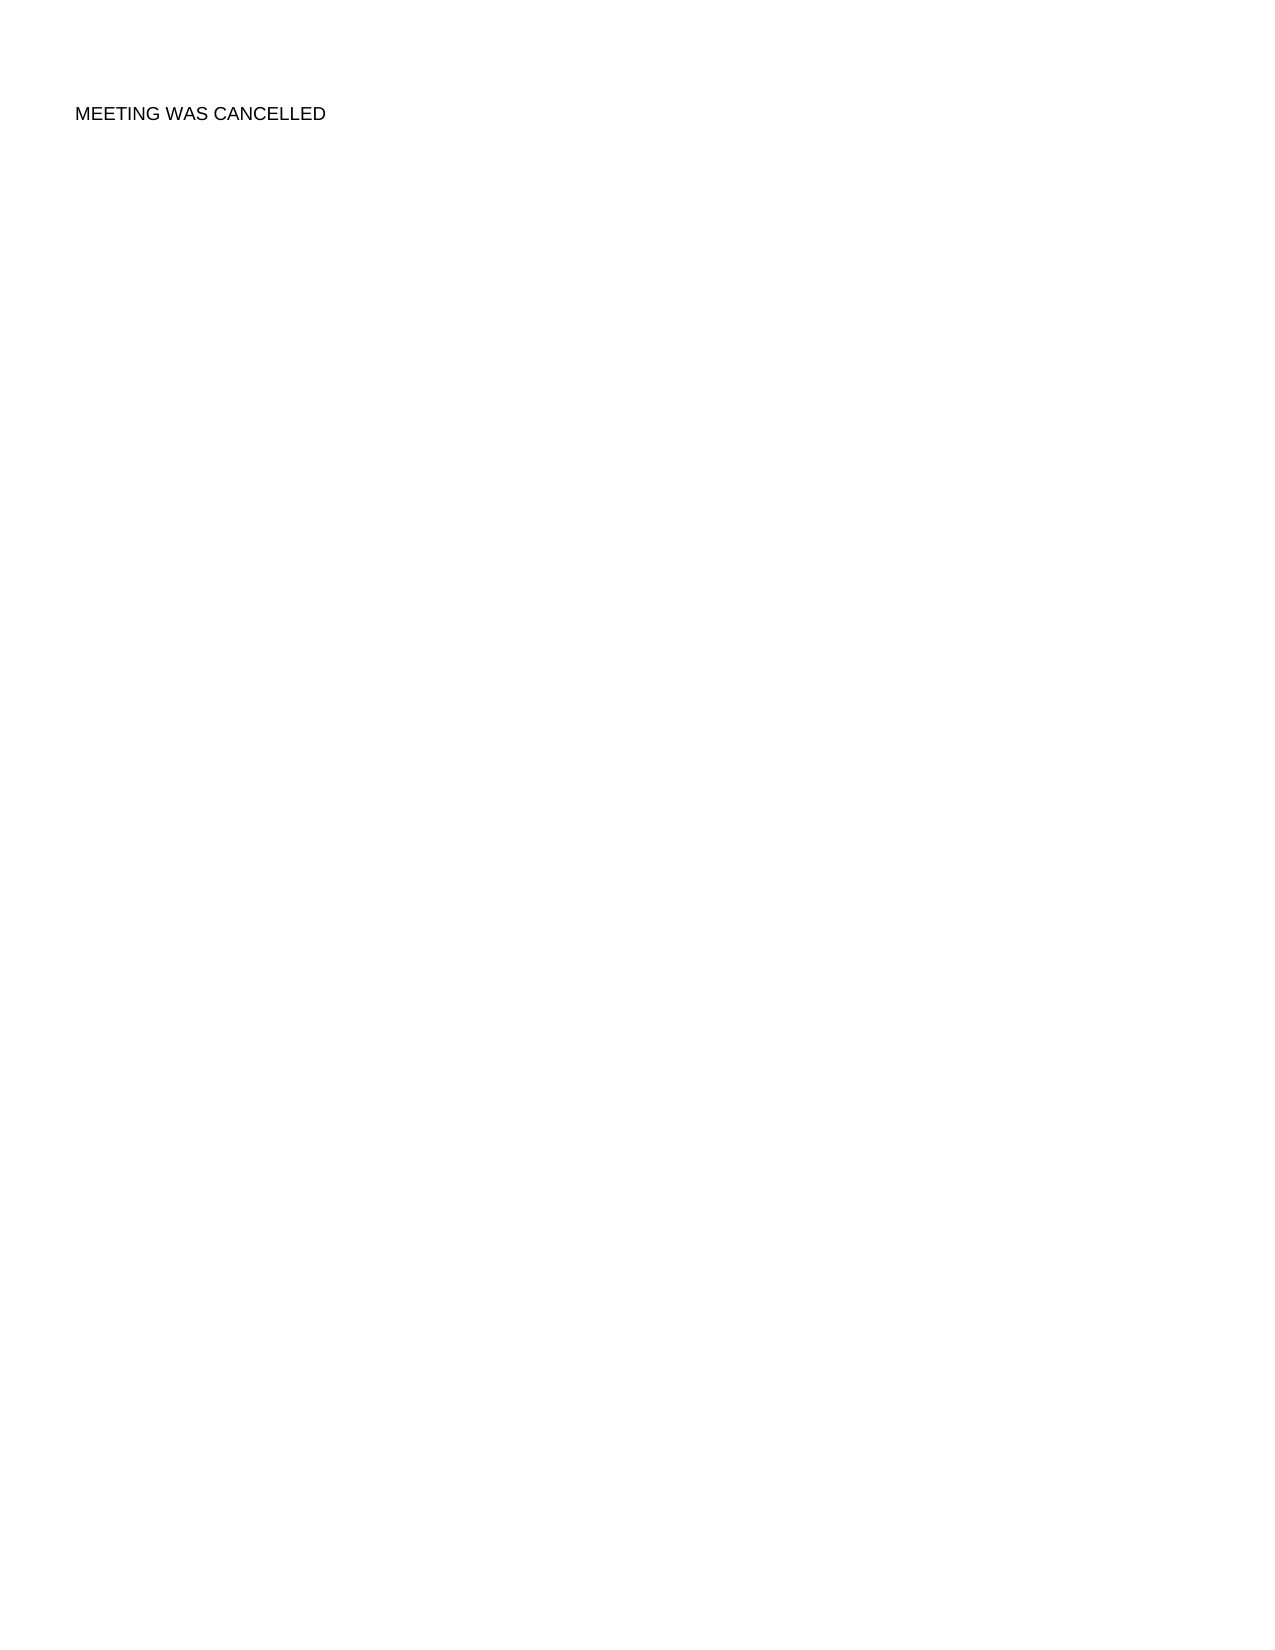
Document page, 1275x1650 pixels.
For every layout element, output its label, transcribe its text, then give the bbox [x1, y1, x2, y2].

text MEETING WAS CANCELLED [75, 103, 1200, 124]
